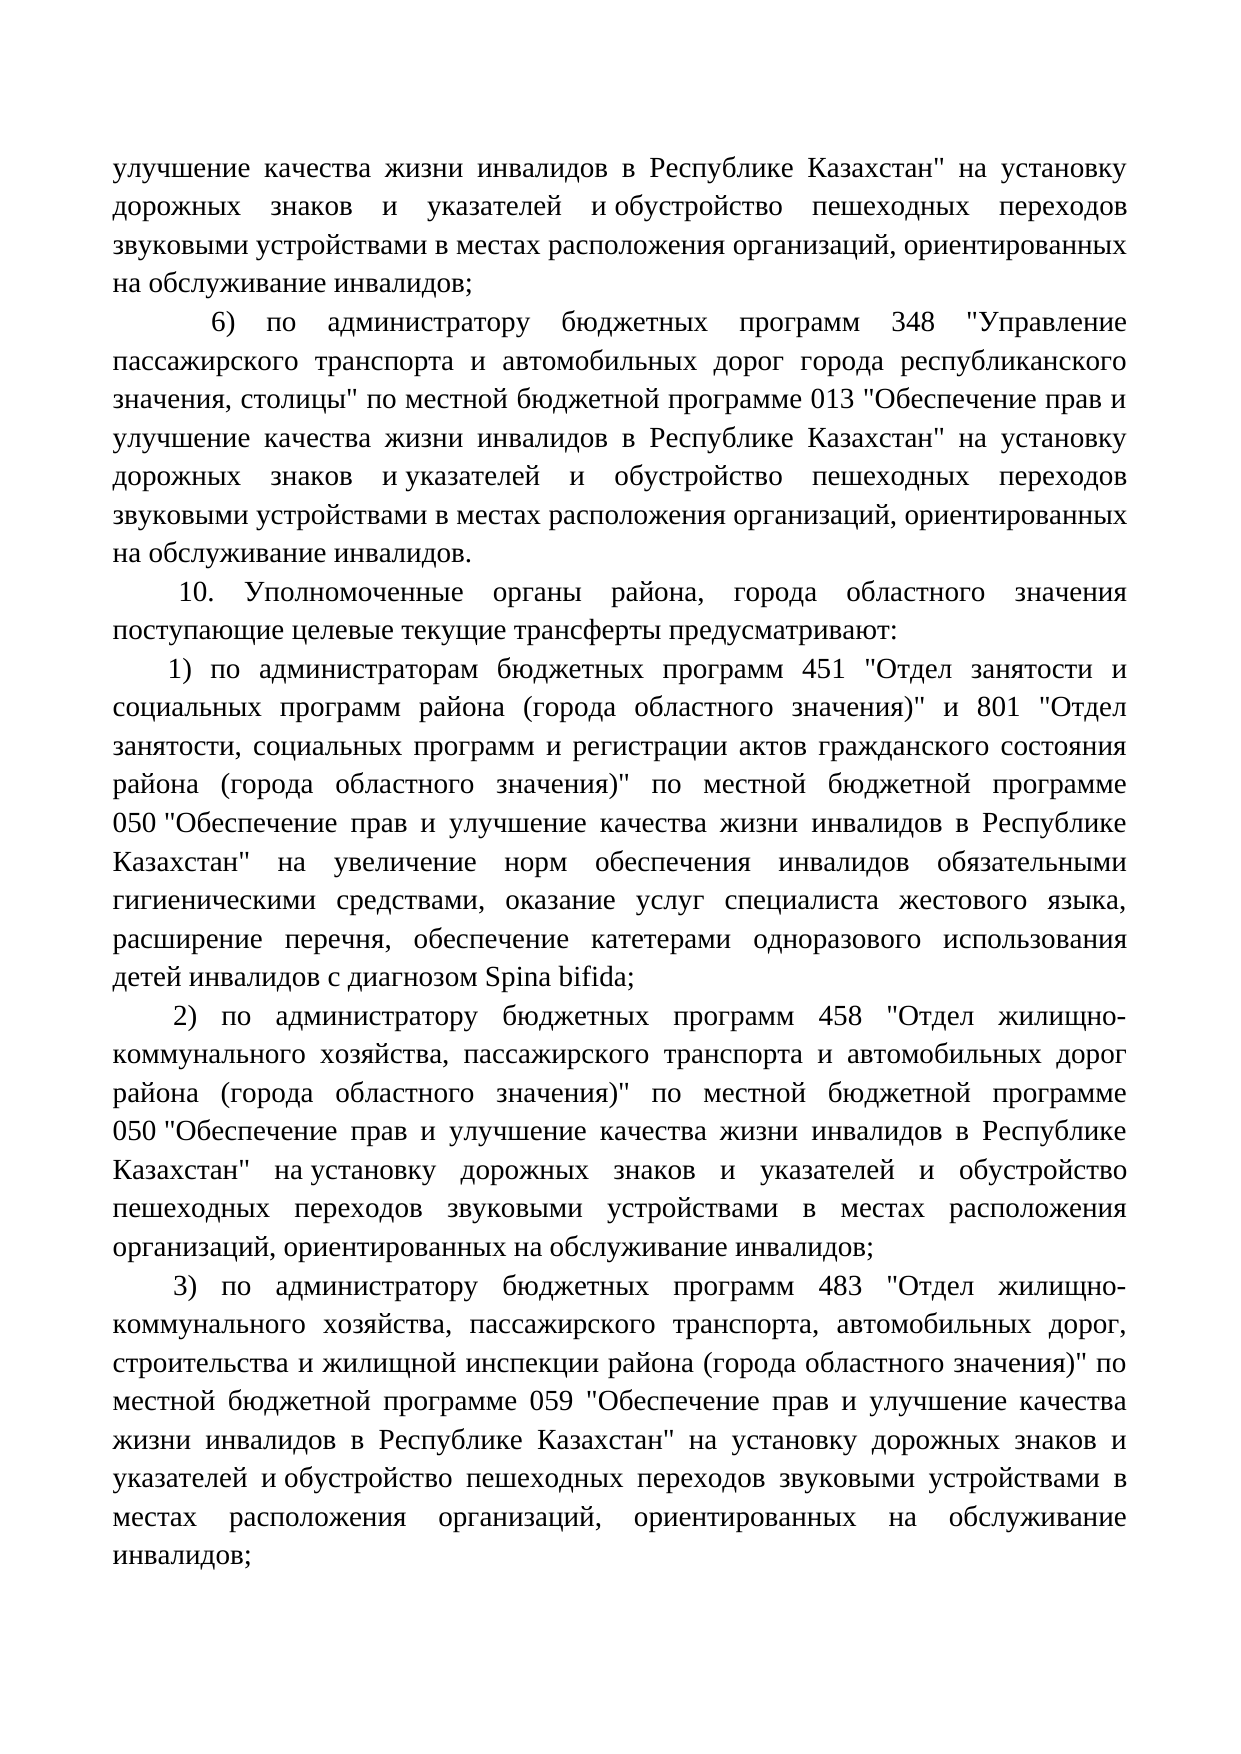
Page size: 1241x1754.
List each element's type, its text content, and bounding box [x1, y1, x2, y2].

text 10. Уполномоченные органы района, города областного значения поступающие целевые текущие трансферты предусматривают: [112, 574, 1128, 646]
text 1) по администраторам бюджетных программ 451 "Отдел занятости и социальных программ района (города областного значения)" и 801 "Отдел занятости, социальных программ и регистрации актов гражданского состояния района (города областного значения)" по местной бюджетной программе 050 "Обеспечение прав и улучшение качества жизни инвалидов в Республике Казахстан" на увеличение норм обеспечения инвалидов обязательными гигиеническими средствами, оказание услуг специалиста жестового языка, расширение перечня, обеспечение катетерами одноразового использования детей инвалидов с диагнозом Spina bifida; [112, 651, 1128, 993]
text 3) по администратору бюджетных программ 483 "Отдел жилищно-коммунального хозяйства, пассажирского транспорта, автомобильных дорог, строительства и жилищной инспекции района (города областного значения)" по местной бюджетной программе 059 "Обеспечение прав и улучшение качества жизни инвалидов в Республике Казахстан" на установку дорожных знаков и указателей и обустройство пешеходных переходов звуковыми устройствами в местах расположения организаций, ориентированных на обслуживание инвалидов; [112, 1268, 1128, 1571]
text 6) по администратору бюджетных программ 348 "Управление пассажирского транспорта и автомобильных дорог города республиканского значения, столицы" по местной бюджетной программе 013 "Обеспечение прав и улучшение качества жизни инвалидов в Республике Казахстан" на установку дорожных знаков и указателей и обустройство пешеходных переходов звуковыми устройствами в местах расположения организаций, ориентированных на обслуживание инвалидов. [112, 304, 1128, 569]
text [112, 150, 1128, 299]
text 2) по администратору бюджетных программ 458 "Отдел жилищно-коммунального хозяйства, пассажирского транспорта и автомобильных дорог района (города областного значения)" по местной бюджетной программе 050 "Обеспечение прав и улучшение качества жизни инвалидов в Республике Казахстан" на установку дорожных знаков и указателей и обустройство пешеходных переходов звуковыми устройствами в местах расположения организаций, ориентированных на обслуживание инвалидов; [112, 998, 1128, 1263]
